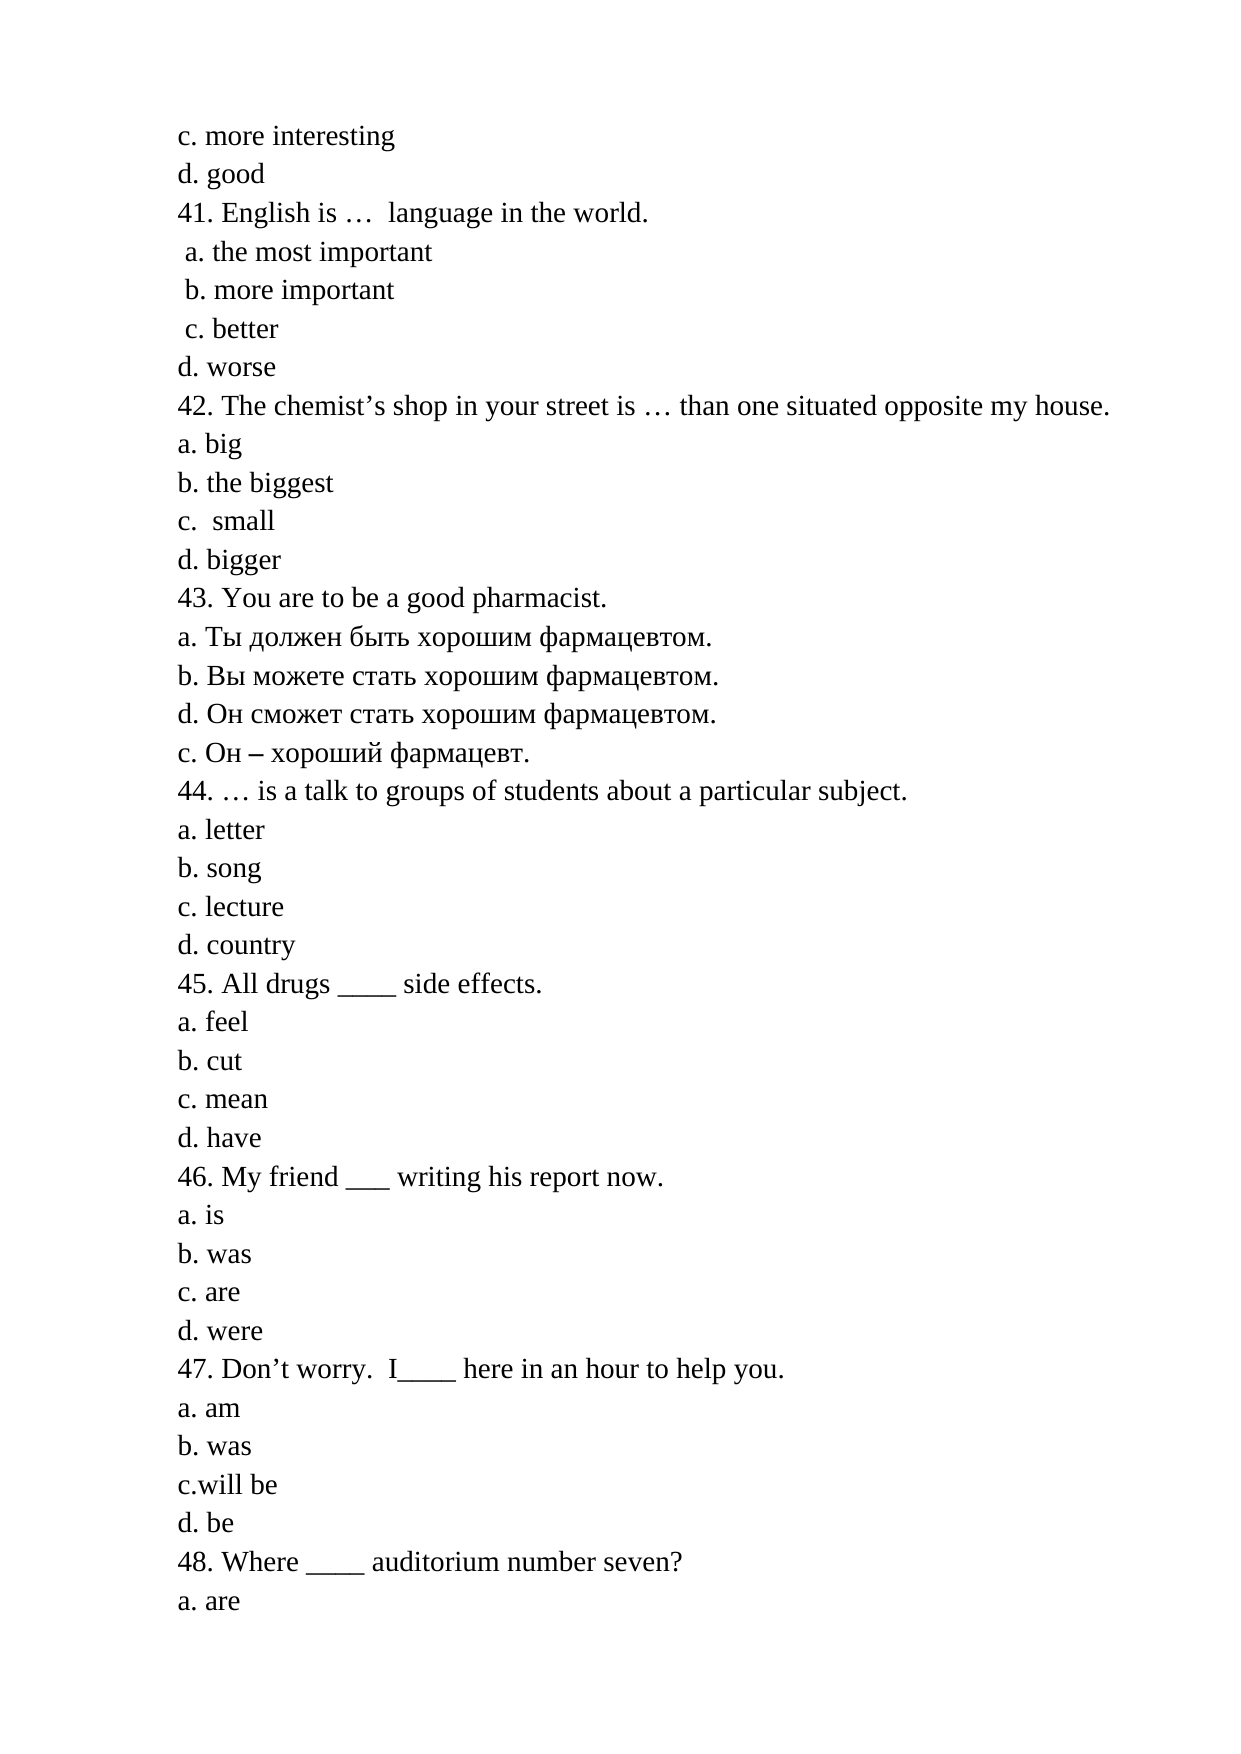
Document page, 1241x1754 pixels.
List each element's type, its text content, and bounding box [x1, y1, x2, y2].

text c. better [177, 311, 1152, 344]
text 45. All drugs ____ side effects. [177, 966, 1152, 999]
text c. are [177, 1274, 1152, 1308]
text c. more interesting [177, 118, 1152, 152]
text c. mean [177, 1082, 1152, 1115]
text 46. My friend ___ writing his report now. [177, 1159, 1152, 1192]
text a. letter [177, 812, 1152, 845]
text a. is [177, 1197, 1152, 1231]
text a. big [177, 426, 1152, 460]
text d. worse [177, 349, 1152, 383]
text a. the most important [177, 234, 1152, 267]
text 44. … is a talk to groups of students about a particular subject. [177, 773, 1152, 807]
text d. were [177, 1313, 1152, 1346]
text c. Oн – хороший фармацевт. [177, 735, 1152, 768]
text d. have [177, 1120, 1152, 1154]
text b. the biggest [177, 465, 1152, 498]
text b. was [177, 1428, 1152, 1462]
text 48. Where ____ auditorium number seven? [177, 1544, 1152, 1578]
text a. Ты должен быть хорошим фармацевтом. [177, 619, 1152, 653]
text 47. Don’t worry. I____ here in an hour to help you. [177, 1351, 1152, 1385]
text b. song [177, 850, 1152, 884]
text 43. You are to be a good pharmacist. [177, 581, 1152, 614]
text 42. The chemist’s shop in your street is … than one situated opposite my house. [177, 388, 1152, 421]
text c.will be [177, 1467, 1152, 1501]
text c. small [177, 503, 1152, 537]
text d. good [177, 157, 1152, 190]
text d. be [177, 1506, 1152, 1539]
text b. was [177, 1236, 1152, 1269]
text c. lecture [177, 889, 1152, 922]
text a. am [177, 1390, 1152, 1423]
text d. country [177, 927, 1152, 961]
text b. cut [177, 1043, 1152, 1077]
text b. more important [177, 272, 1152, 306]
text a. feel [177, 1004, 1152, 1038]
text 41. English is … language in the world. [177, 195, 1152, 229]
text d. Он сможет стать хорошим фармацевтом. [177, 696, 1152, 730]
text d. bigger [177, 542, 1152, 576]
text a. are [177, 1583, 1152, 1616]
text b. Вы можете стать хорошим фармацевтом. [177, 658, 1152, 691]
